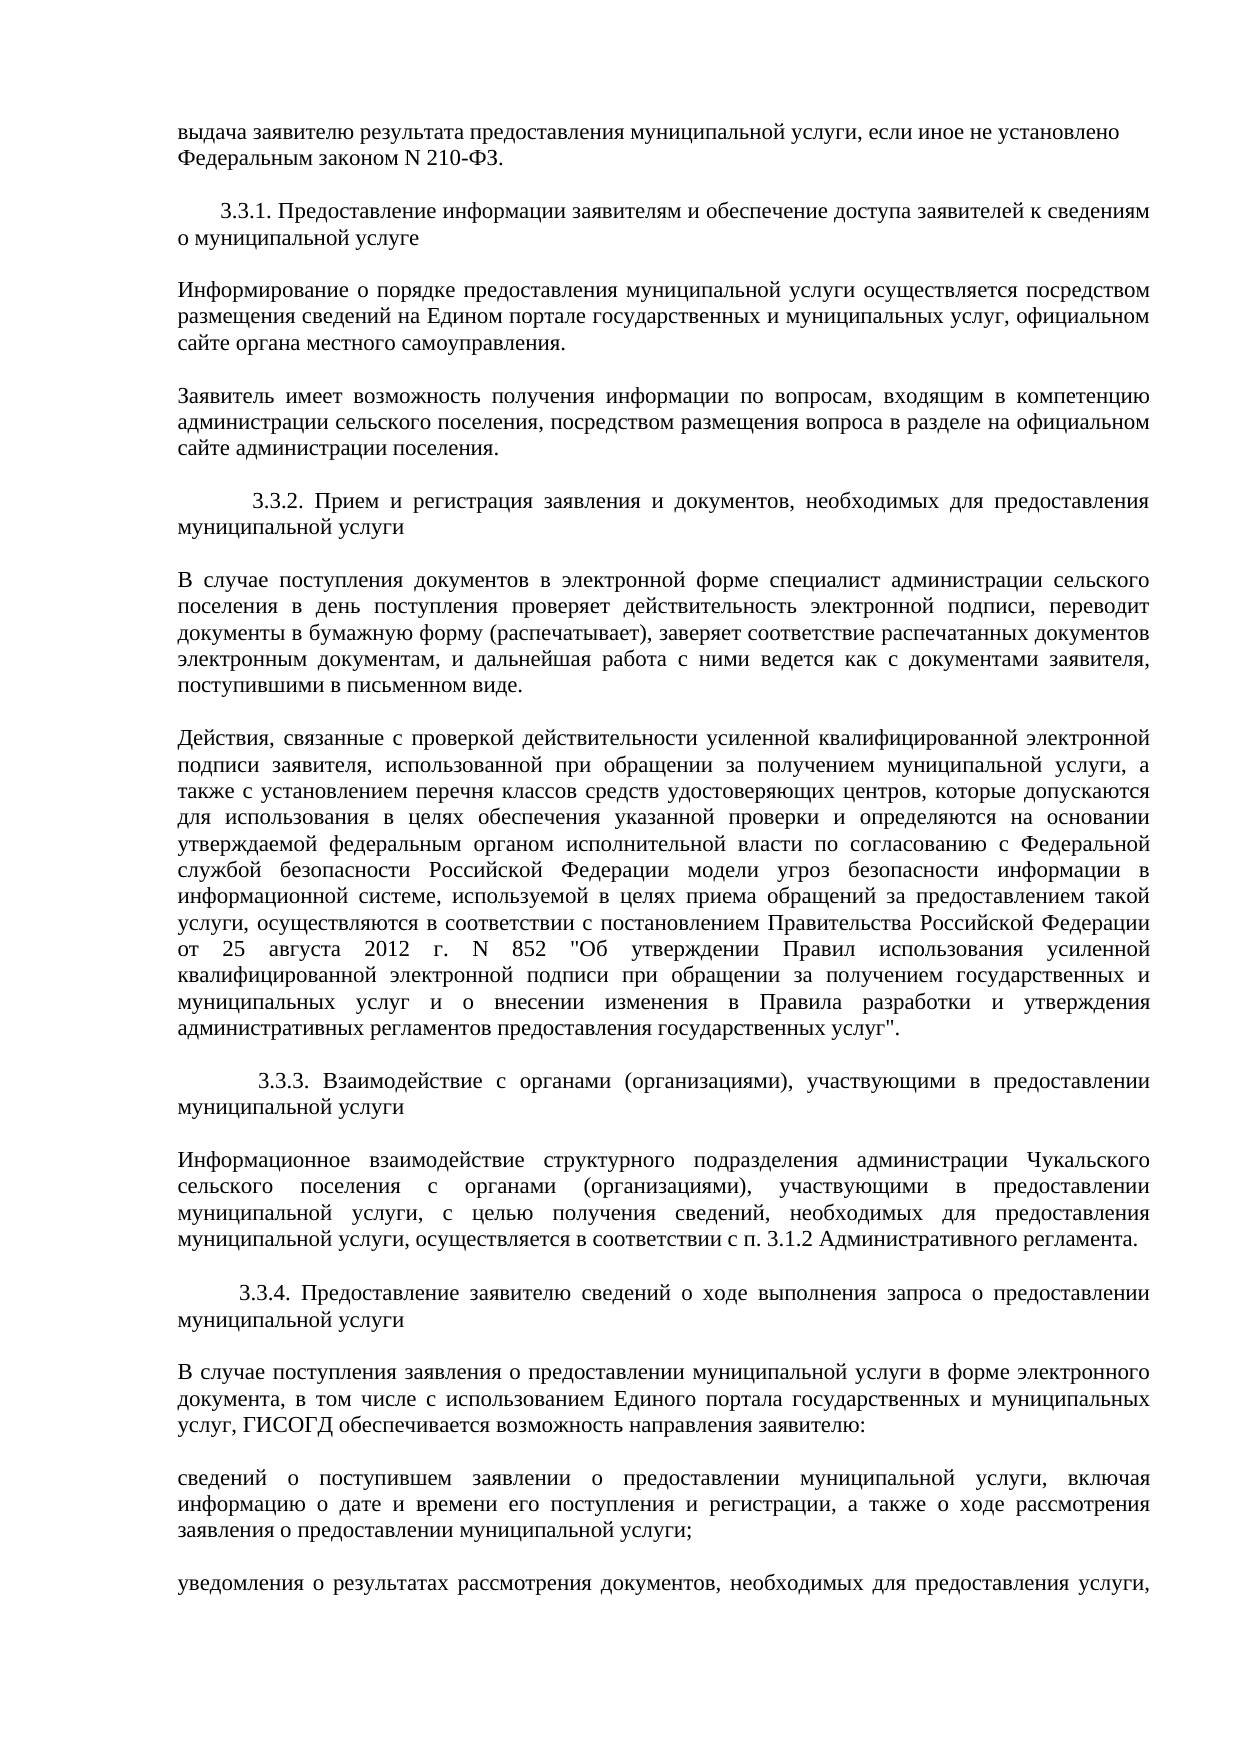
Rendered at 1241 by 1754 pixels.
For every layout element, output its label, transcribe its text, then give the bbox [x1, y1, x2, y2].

text 3.3.1. Предоставление информации заявителям и обеспечение доступа заявителей к сведениям о муниципальной услуге [177, 197, 1152, 250]
text Информационное взаимодействие структурного подразделения администрации Чукальского сельского поселения с органами (организациями), участвующими в предоставлении муниципальной услуги, с целью получения сведений, необходимых для предоставления муниципальной услуги, осуществляется в соответствии с п. 3.1.2 Административного регламента. [177, 1119, 1152, 1251]
text В случае поступления заявления о предоставлении муниципальной услуги в форме электронного документа, в том числе с использованием Единого портала государственных и муниципальных услуг, ГИСОГД обеспечивается возможность направления заявителю: [177, 1332, 1152, 1437]
text В случае поступления документов в электронной форме специалист администрации сельского поселения в день поступления проверяет действительность электронной подписи, переводит документы в бумажную форму (распечатывает), заверяет соответствие распечатанных документов электронным документам, и дальнейшая работа с ними ведется как с документами заявителя, поступившими в письменном виде. [177, 540, 1152, 698]
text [177, 118, 1152, 171]
text Информирование о порядке предоставления муниципальной услуги осуществляется посредством размещения сведений на Едином портале государственных и муниципальных услуг, официальном сайте органа местного самоуправления. [177, 250, 1152, 355]
text сведений о поступившем заявлении о предоставлении муниципальной услуги, включая информацию о дате и времени его поступления и регистрации, а также о ходе рассмотрения заявления о предоставлении муниципальной услуги; [177, 1437, 1152, 1543]
text 3.3.4. Предоставление заявителю сведений о ходе выполнения запроса о предоставлении муниципальной услуги [177, 1279, 1152, 1332]
text Заявитель имеет возможность получения информации по вопросам, входящим в компетенцию администрации сельского поселения, посредством размещения вопроса в разделе на официальном сайте администрации поселения. [177, 355, 1152, 461]
text 3.3.3. Взаимодействие с органами (организациями), участвующими в предоставлении муниципальной услуги [177, 1067, 1152, 1119]
text 3.3.2. Прием и регистрация заявления и документов, необходимых для предоставления муниципальной услуги [177, 487, 1152, 540]
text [177, 1543, 1152, 1596]
text Действия, связанные с проверкой действительности усиленной квалифицированной электронной подписи заявителя, использованной при обращении за получением муниципальной услуги, а также с установлением перечня классов средств удостоверяющих центров, которые допускаются для использования в целях обеспечения указанной проверки и определяются на основании утверждаемой федеральным органом исполнительной власти по согласованию с Федеральной службой безопасности Российской Федерации модели угроз безопасности информации в информационной системе, используемой в целях приема обращений за предоставлением такой услуги, осуществляются в соответствии с постановлением Правительства Российской Федерации от 25 августа 2012 г. N 852 "Об утверждении Правил использования усиленной квалифицированной электронной подписи при обращении за получением государственных и муниципальных услуг и о внесении изменения в Правила разработки и утверждения административных регламентов предоставления государственных услуг". [177, 698, 1152, 1041]
